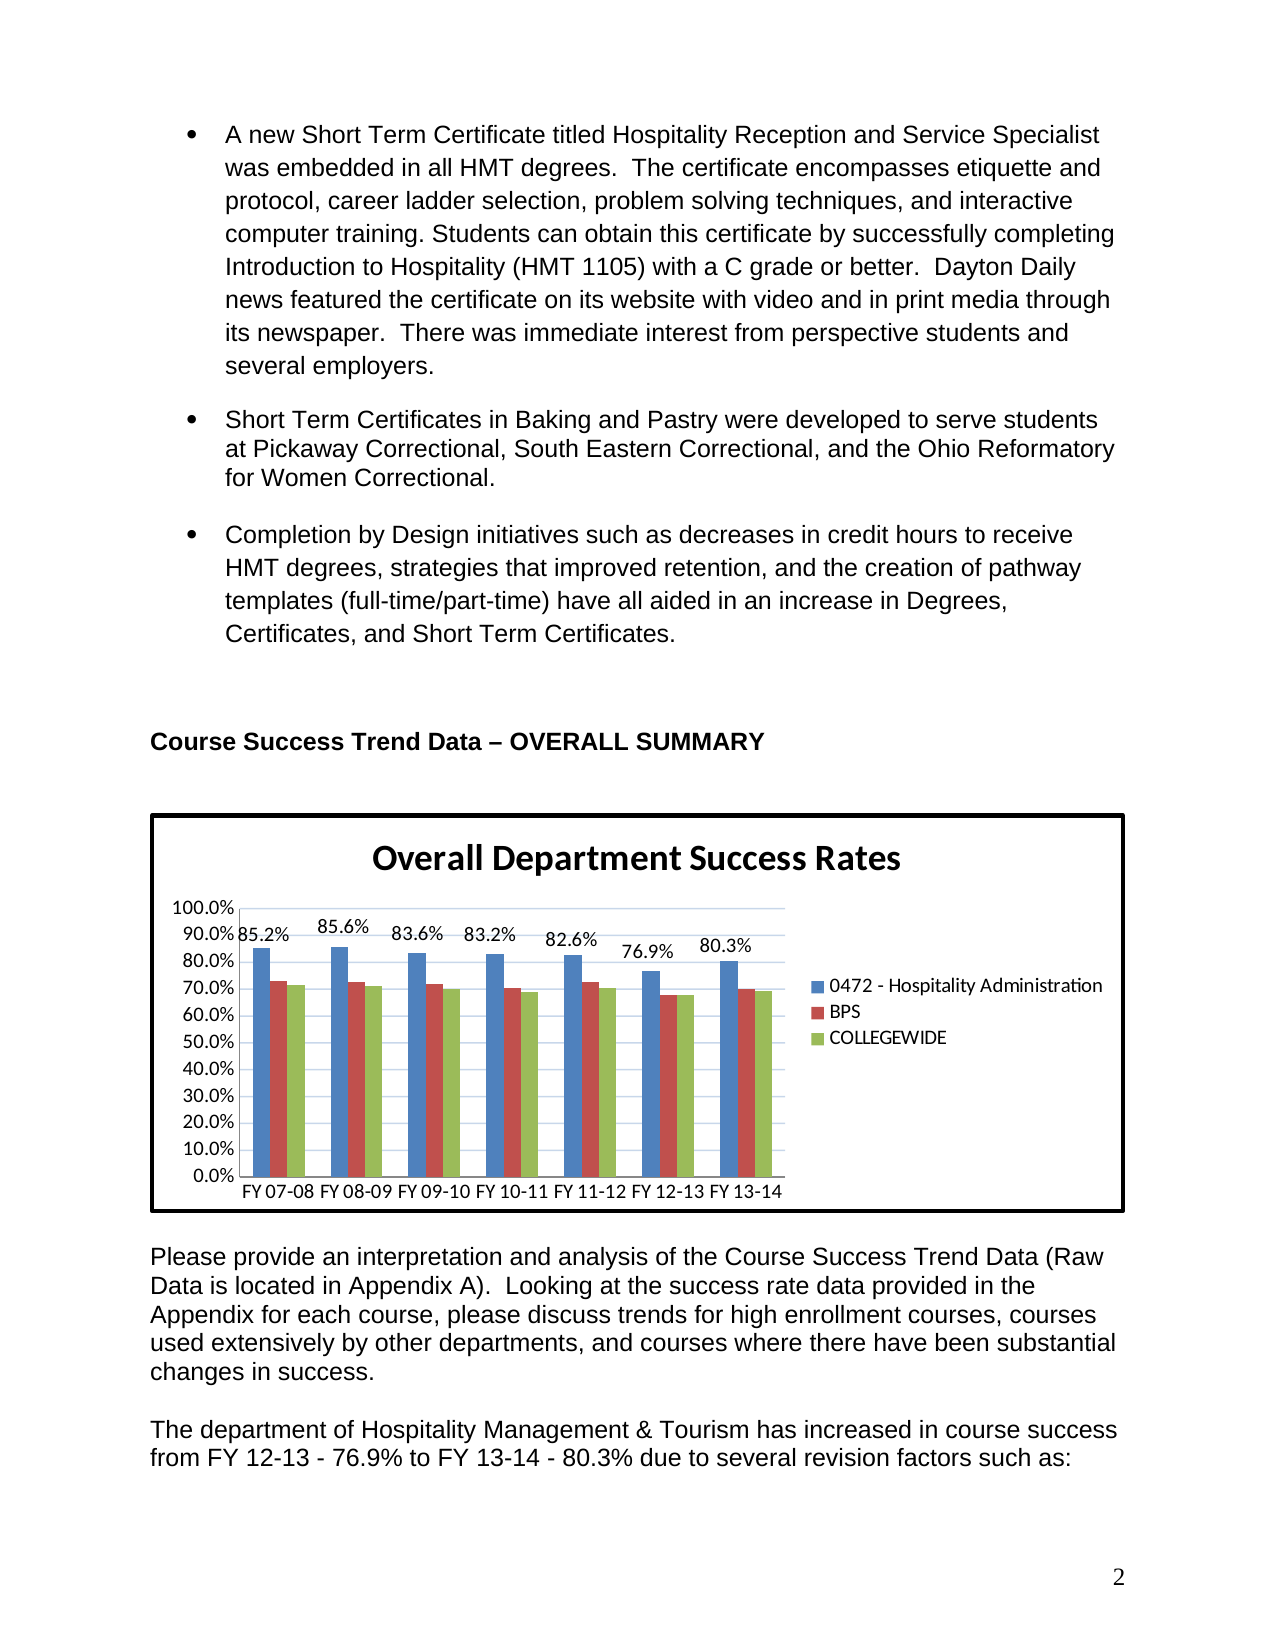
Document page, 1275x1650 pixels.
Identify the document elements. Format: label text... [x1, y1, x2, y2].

text Course Success Trend Data – OVERALL SUMMARY [150, 727, 1125, 756]
list Short Term Certificates in Baking and Pastry were developed to serve students at Pickaway Correctional, South Eastern Correctional, and the Ohio Reformatory for Women Correctional. [187, 405, 1125, 491]
text Please provide an interpretation and analysis of the Course Success Trend Data (Raw Data is located in Appendix A). Looking at the success rate data provided in the Appendix for each course, please discuss trends for high enrollment courses, courses used extensively by other departments, and courses where there have been substantial changes in success. [150, 1242, 1125, 1386]
text The department of Hospitality Management & Tourism has increased in course success from FY 12-13 - 76.9% to FY 13-14 - 80.3% due to several revision factors such as: [150, 1414, 1125, 1472]
list Completion by Design initiatives such as decreases in credit hours to receive HMT degrees, strategies that improved retention, and the creation of pathway templates (full-time/part-time) have all aided in an increase in Degrees, Certificates, and Short Term Certificates. [187, 520, 1125, 648]
list A new Short Term Certificate titled Hospitality Reception and Service Specialist was embedded in all HMT degrees. The certificate encompasses etiquette and protocol, career ladder selection, problem solving techniques, and interactive computer training. Students can obtain this certificate by successfully completing Introduction to Hospitality (HMT 1105) with a C grade or better. Dayton Daily news featured the certificate on its website with video and in print media through its newspaper. There was immediate interest from perspective students and several employers. [187, 120, 1125, 380]
